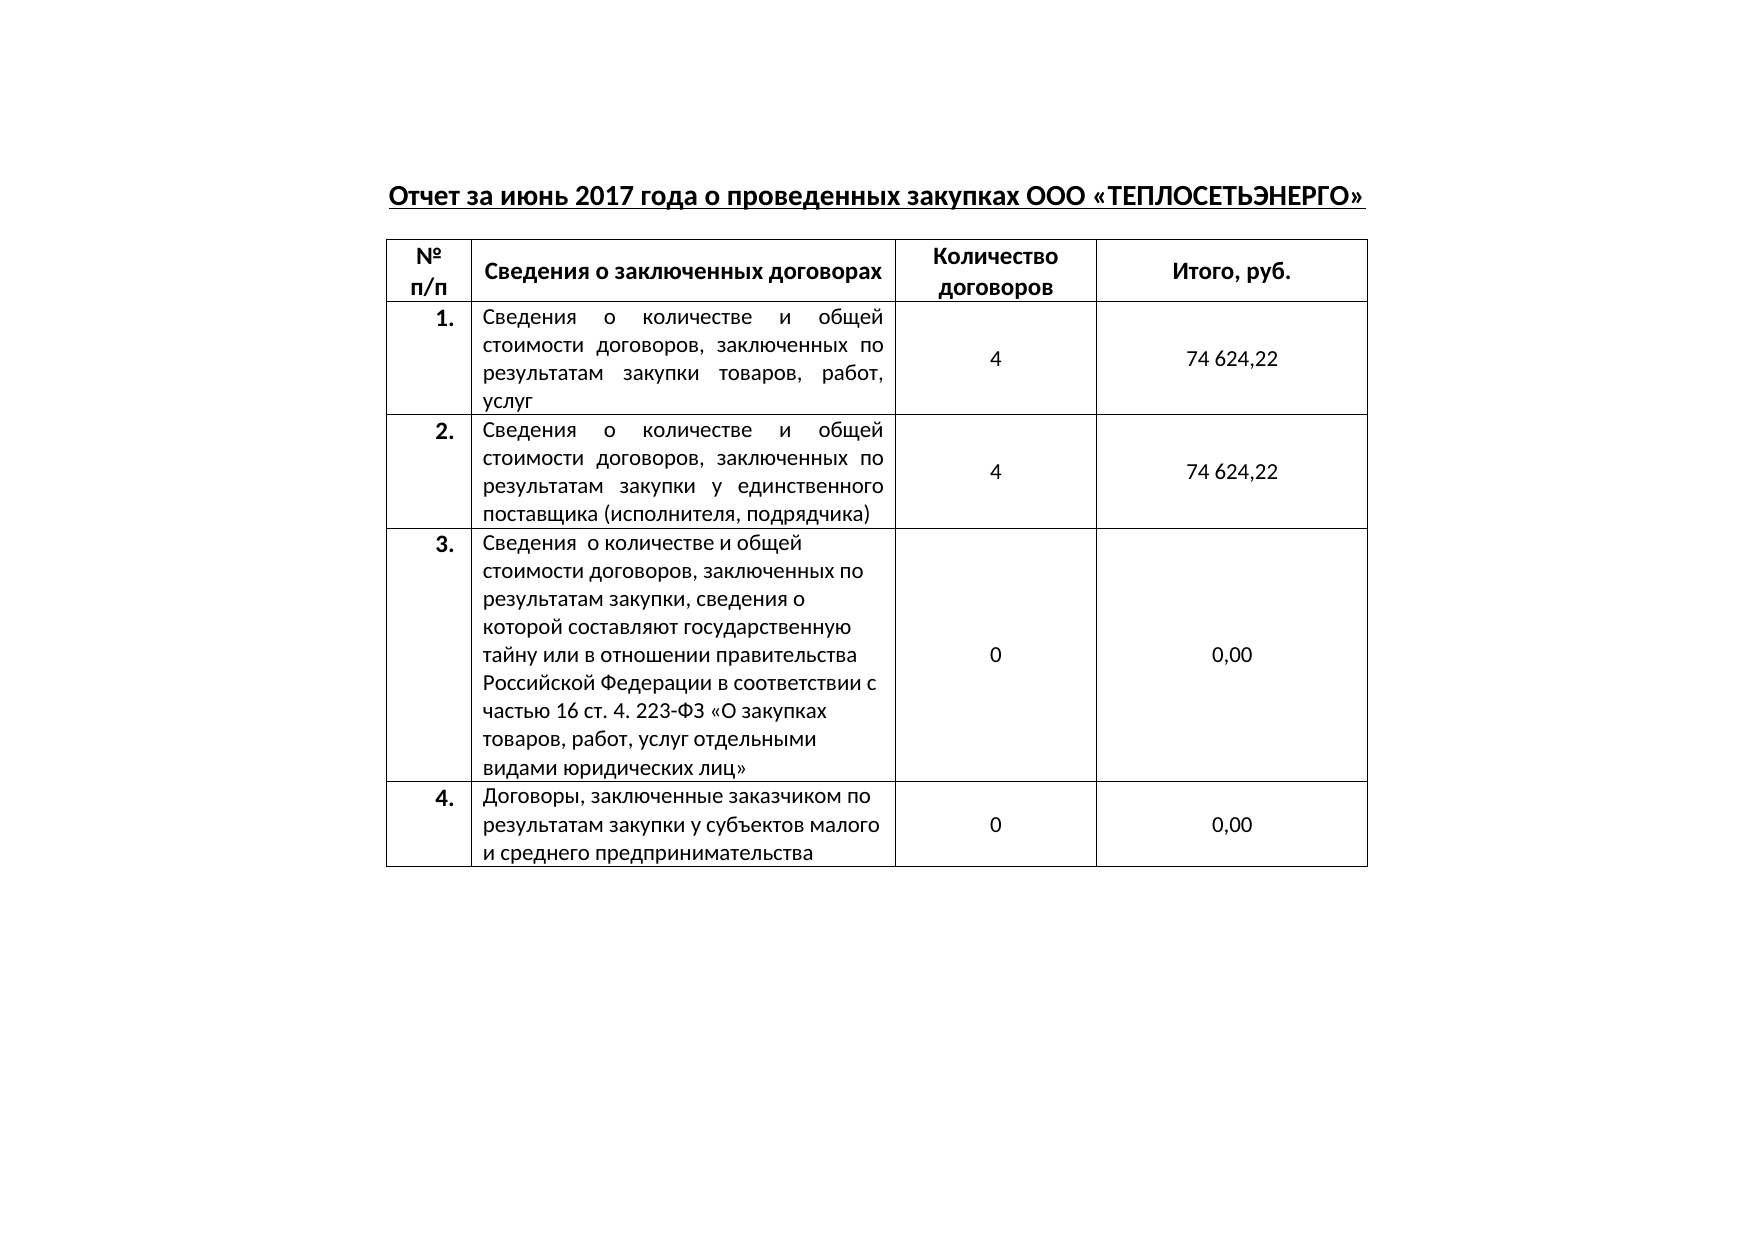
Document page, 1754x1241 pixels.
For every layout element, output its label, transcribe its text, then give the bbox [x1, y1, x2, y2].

table_cell 4 [896, 415, 1096, 527]
table_cell [387, 302, 471, 414]
table_cell 0 [896, 529, 1096, 781]
table_cell Сведения о количестве и общей стоимости договоров, заключенных по результатам закупки у единственного поставщика (исполнителя, подрядчика) [472, 415, 895, 527]
table_cell 74 624,22 [1097, 302, 1367, 414]
table_cell Сведения о количестве и общей стоимости договоров, заключенных по результатам закупки товаров, работ, услуг [472, 302, 895, 414]
table_cell Сведения о количестве и общей стоимости договоров, заключенных по результатам закупки, сведения о которой составляют государственную тайну или в отношении правительства Российской Федерации в соответствии с частью 16 ст. 4. 223-ФЗ «О закупках товаров, работ, услуг отдельными видами юридических лиц» [472, 529, 895, 781]
table_cell 0,00 [1097, 529, 1367, 781]
table_cell [387, 415, 471, 527]
table_cell 74 624,22 [1097, 415, 1367, 527]
table_cell Договоры, заключенные заказчиком по результатам закупки у субъектов малого и среднего предпринимательства [472, 782, 895, 866]
table_header № п/п [387, 240, 471, 301]
table_header Количество договоров [896, 240, 1096, 301]
table_cell 0 [896, 782, 1096, 866]
table_header Итого, руб. [1097, 240, 1367, 301]
table_cell [387, 782, 471, 866]
table_cell 4 [896, 302, 1096, 414]
table_header Сведения о заключенных договорах [472, 240, 895, 301]
table_cell 0,00 [1097, 782, 1367, 866]
text Отчет за июнь 2017 года о проведенных закупках ООО «ТЕПЛОСЕТЬЭНЕРГО» [118, 177, 1636, 213]
table_cell [387, 529, 471, 781]
